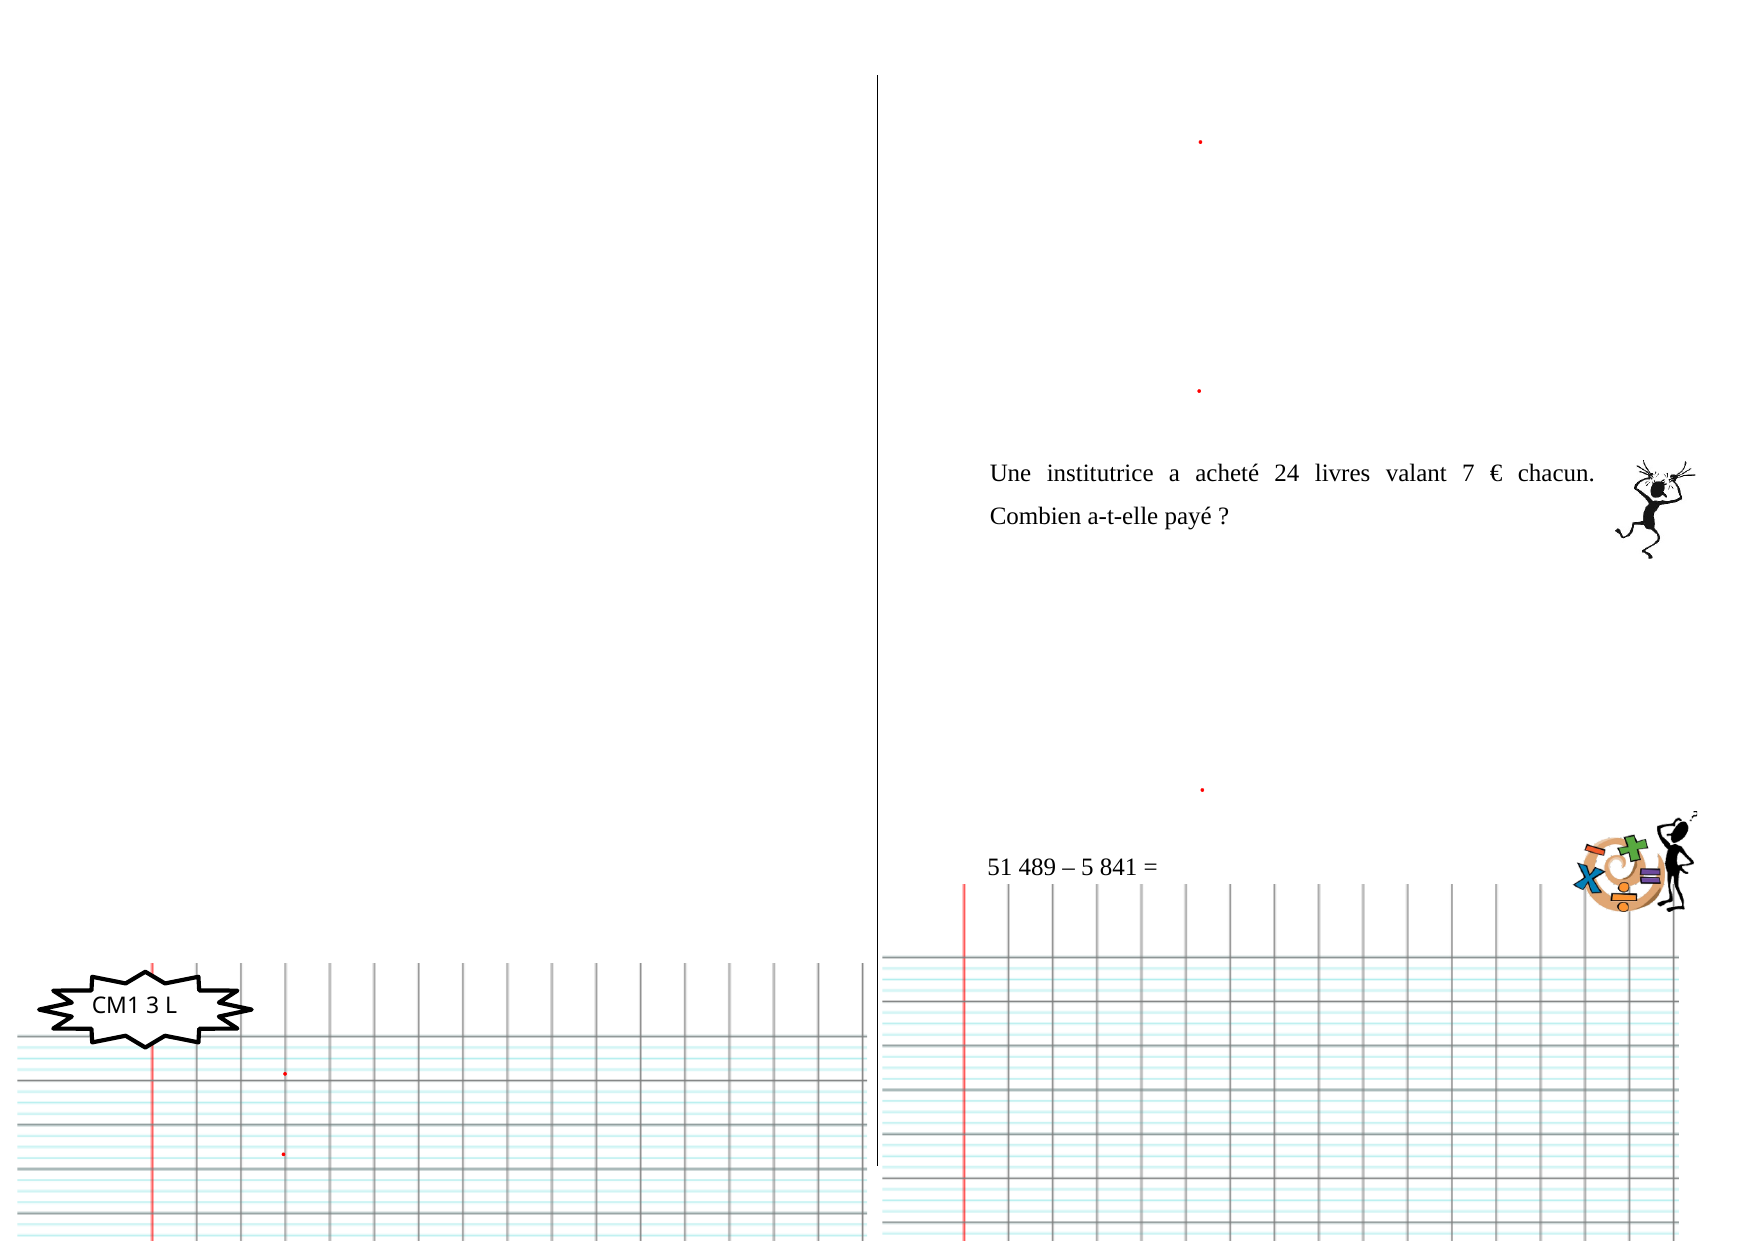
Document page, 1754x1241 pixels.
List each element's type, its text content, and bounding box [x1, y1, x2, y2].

picture [17, 963, 868, 1241]
picture [882, 811, 1698, 1241]
text Une institutrice a acheté 24 livres valant 7 € chacun. Combien a-t-elle payé ? [989, 458, 1679, 529]
picture [1615, 460, 1696, 559]
